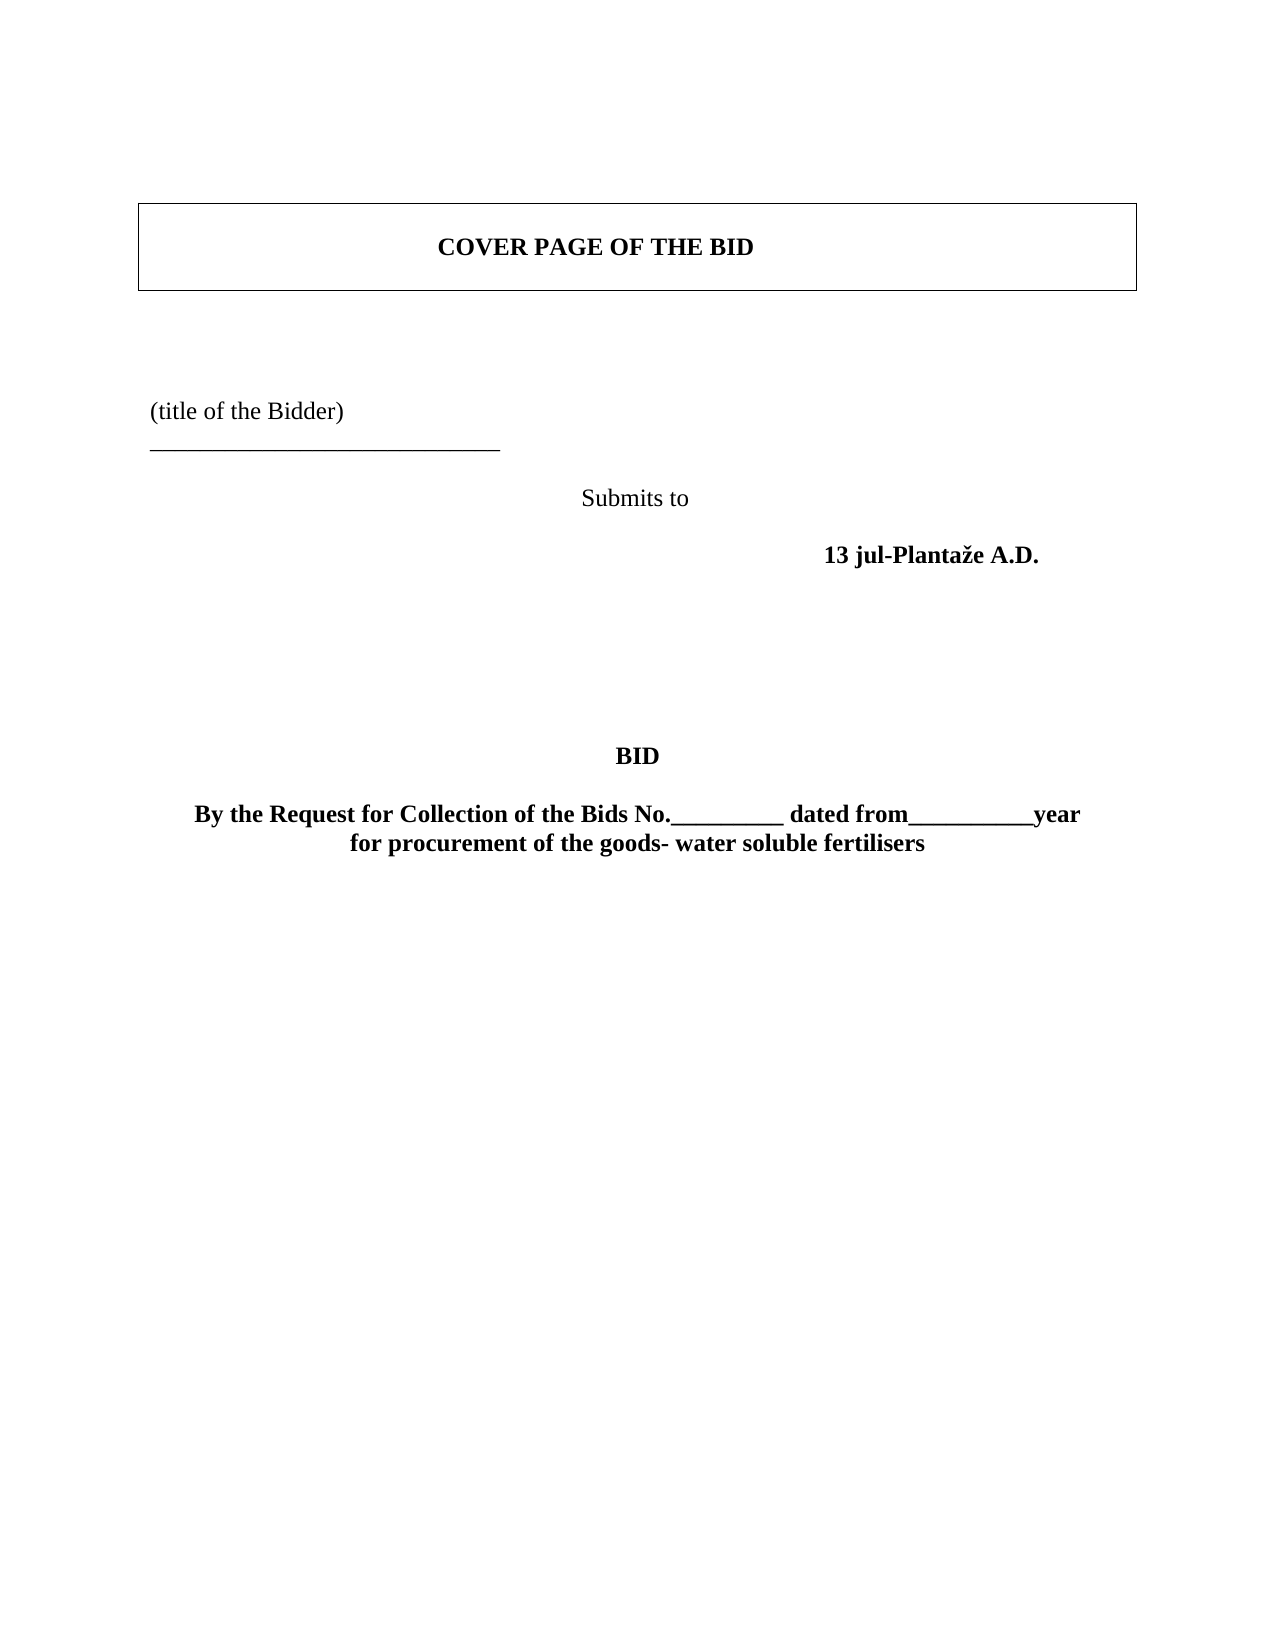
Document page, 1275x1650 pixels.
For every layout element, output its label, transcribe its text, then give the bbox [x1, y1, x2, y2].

table_header COVER PAGE OF THE BID [139, 204, 1136, 290]
text By the Request for Collection of the Bids No._________ dated from__________year [150, 799, 1125, 828]
text (title of the Bidder) [150, 396, 1125, 425]
text 13 jul-Plantaže A.D. [150, 540, 1125, 569]
text ____________________________ [150, 425, 1125, 454]
text Submits to [150, 483, 1125, 511]
text for procurement of the goods- water soluble fertilisers [150, 828, 1125, 856]
text BID [150, 741, 1125, 770]
